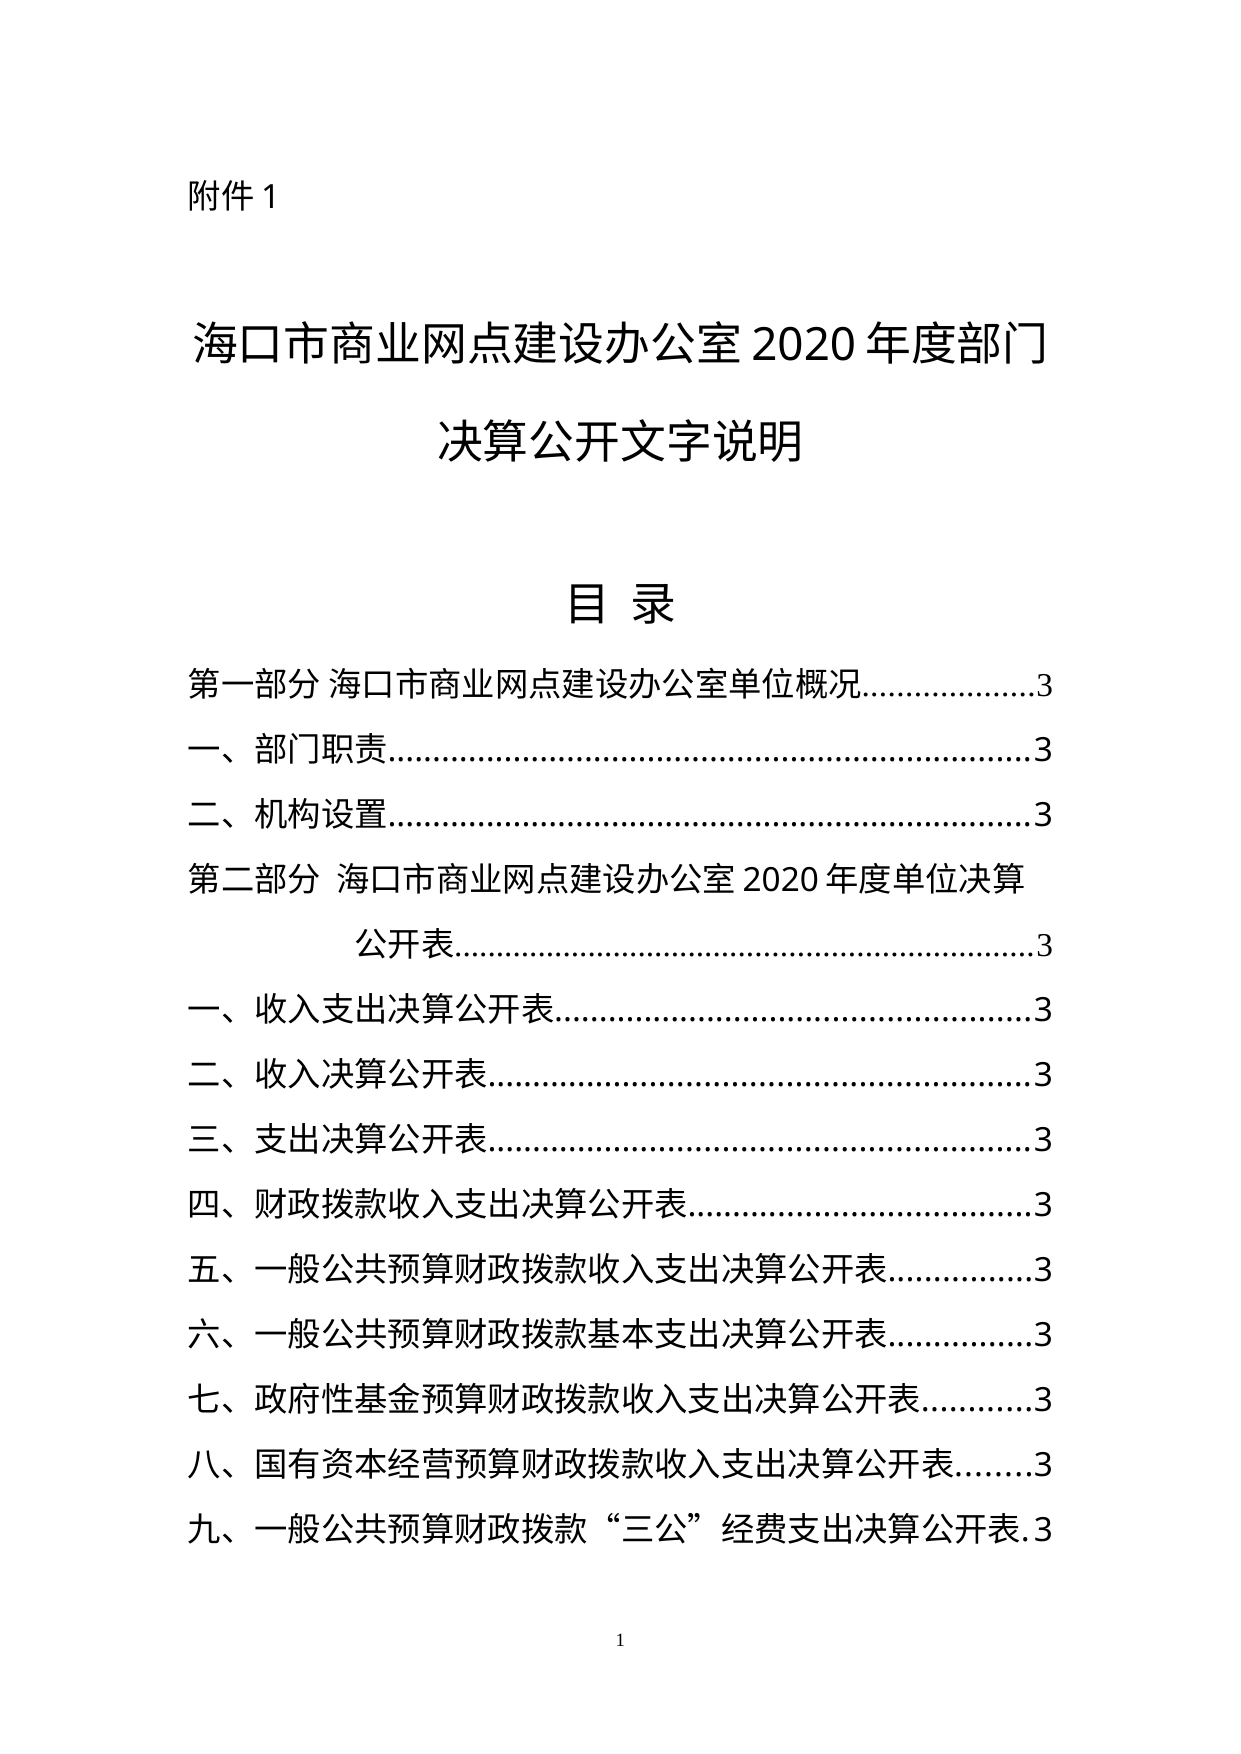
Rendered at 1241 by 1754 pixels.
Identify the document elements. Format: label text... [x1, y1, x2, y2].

text 四、财政拨款收入支出决算公开表 3 [187, 1169, 1053, 1234]
text 九、一般公共预算财政拨款“三公”经费支出决算公开表 3 [187, 1494, 1053, 1559]
text 第一部分 海口市商业网点建设办公室单位概况 3 [187, 649, 1053, 714]
text 一、部门职责 3 [187, 714, 1053, 779]
text 海口市商业网点建设办公室2020年度部门决算公开文字说明 [187, 292, 1053, 487]
text 一、收入支出决算公开表 3 [187, 974, 1053, 1039]
text 附件1 [187, 162, 1053, 227]
text 二、机构设置 3 [187, 779, 1053, 844]
text 公开表 3 [187, 909, 1053, 974]
text 第二部分 海口市商业网点建设办公室2020年度单位决算 [187, 844, 1053, 909]
text 八、国有资本经营预算财政拨款收入支出决算公开表 3 [187, 1429, 1053, 1494]
text 三、支出决算公开表 3 [187, 1104, 1053, 1169]
text 二、收入决算公开表 3 [187, 1039, 1053, 1104]
text 六、一般公共预算财政拨款基本支出决算公开表 3 [187, 1299, 1053, 1364]
text 目 录 [187, 552, 1053, 649]
text 五、一般公共预算财政拨款收入支出决算公开表 3 [187, 1234, 1053, 1299]
text 七、政府性基金预算财政拨款收入支出决算公开表 3 [187, 1364, 1053, 1429]
